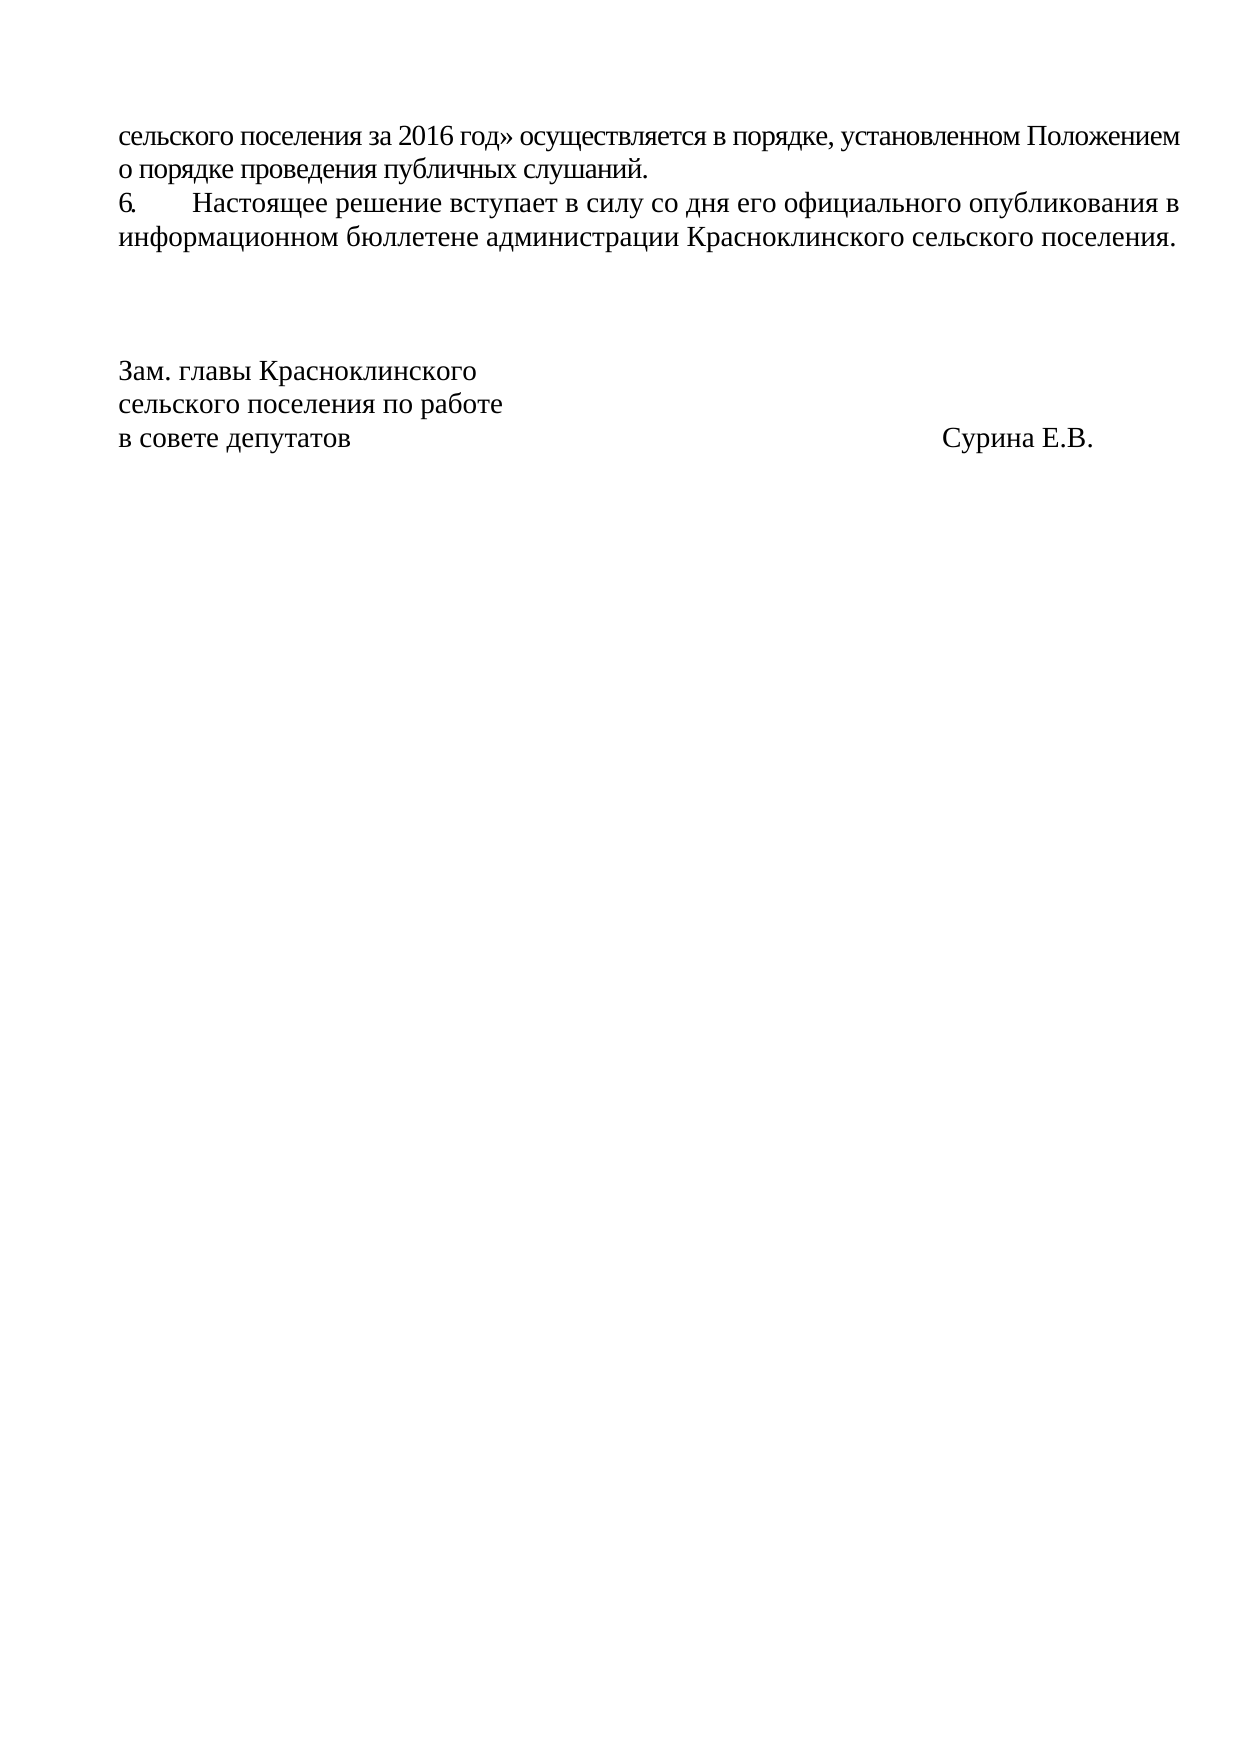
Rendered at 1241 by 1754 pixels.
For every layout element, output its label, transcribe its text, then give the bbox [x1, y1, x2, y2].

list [118, 118, 1181, 185]
text Зам. главы Красноклинского [118, 353, 1181, 386]
list Настоящее решение вступает в силу со дня его официального опубликования в информационном бюллетене администрации Красноклинского сельского поселения. [118, 185, 1181, 252]
text сельского поселения по работе [118, 386, 1181, 420]
text в совете депутатов Сурина Е.В. [118, 420, 1181, 453]
